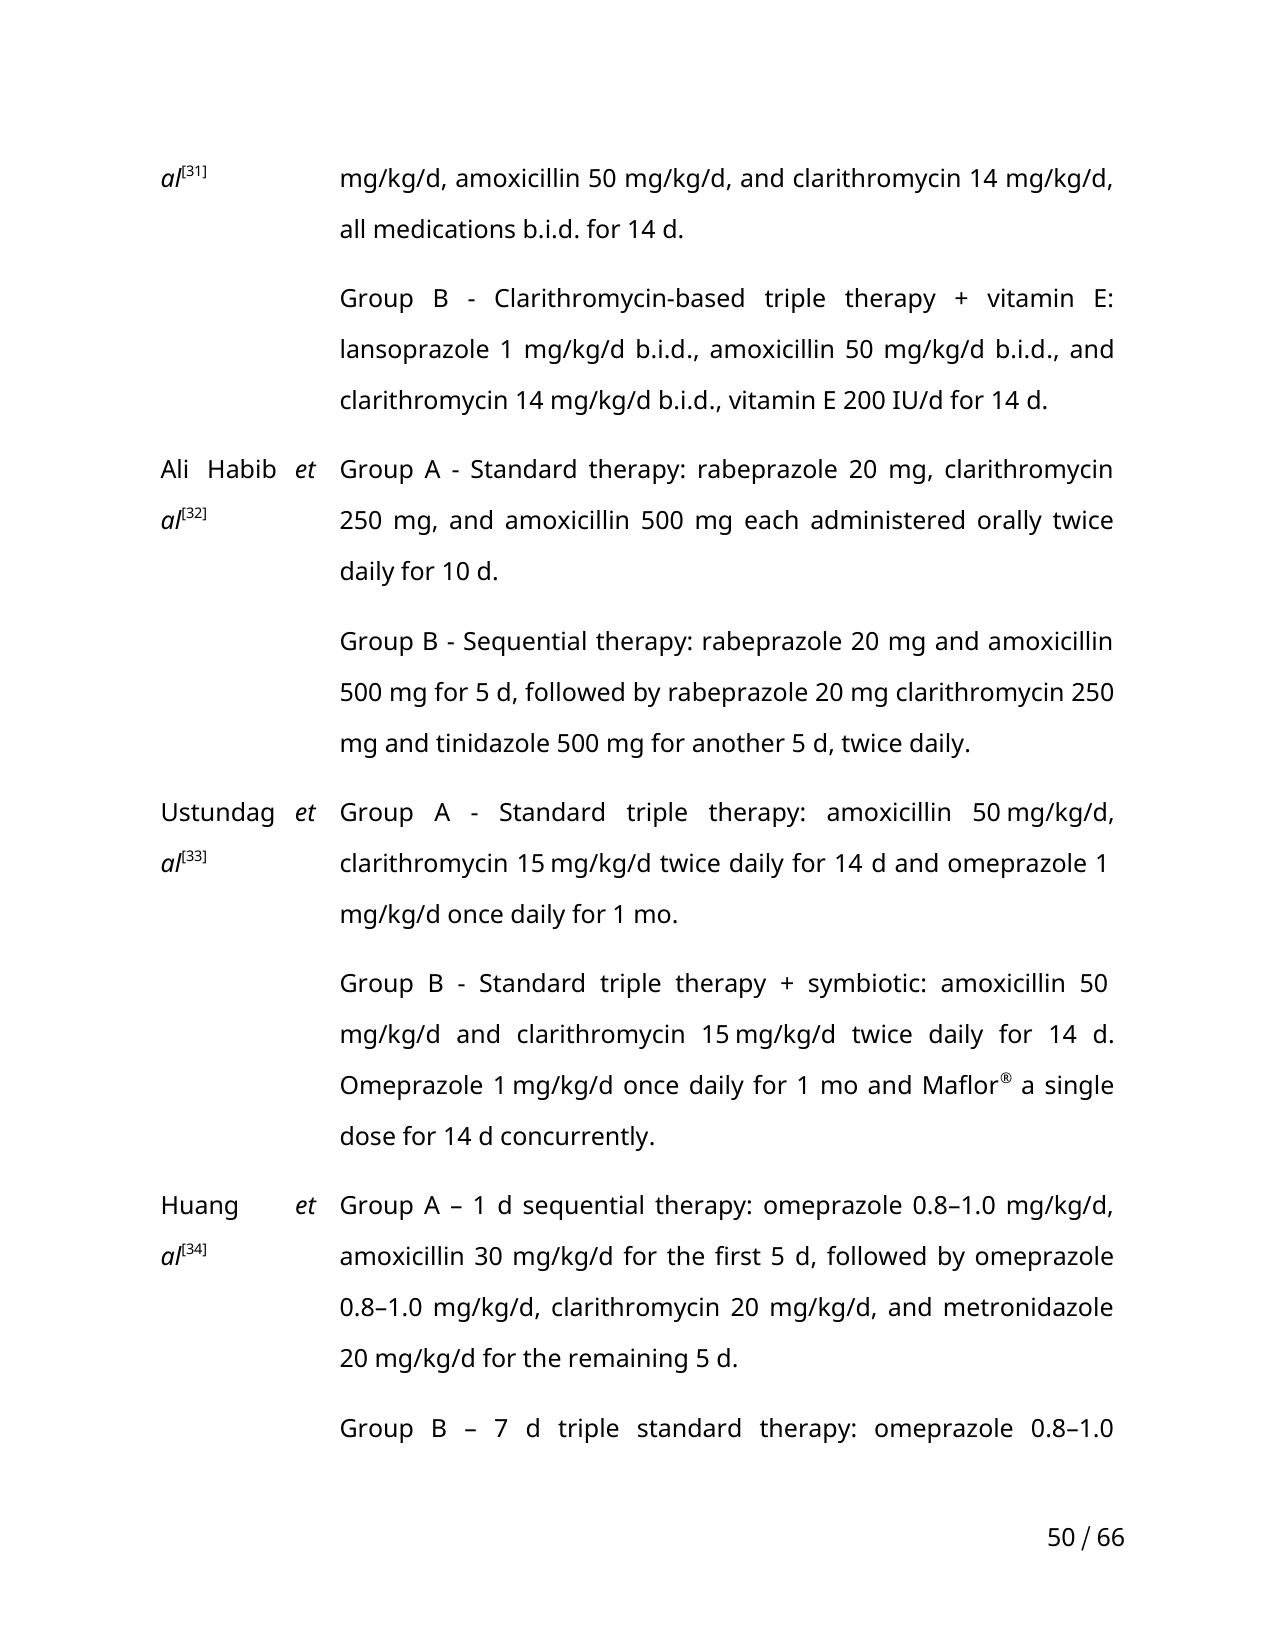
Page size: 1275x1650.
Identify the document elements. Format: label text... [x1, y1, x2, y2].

table_cell Tümgör et al[31] [150, 150, 329, 441]
table_cell Group B - Clarithromycin-based triple therapy + vitamin E: lansoprazole 1 mg/kg/d b.i.d., amoxicillin 50 mg/kg/d b.i.d., and clarithromycin 14 mg/kg/d b.i.d., vitamin E 200 IU/d for 14 d. [329, 270, 1125, 441]
table_cell Huang et al[34] [150, 1178, 329, 1455]
table_cell Ustundag et al[33] [150, 784, 329, 1177]
table_cell Group A – 1 d sequential therapy: omeprazole 0.8–1.0 mg/kg/d, amoxicillin 30 mg/kg/d for the first 5 d, followed by omeprazole 0.8–1.0 mg/kg/d, clarithromycin 20 mg/kg/d, and metronidazole 20 mg/kg/d for the remaining 5 d. [329, 1178, 1125, 1400]
table_cell Group A - Standard therapy: rabeprazole 20 mg, clarithromycin 250 mg, and amoxicillin 500 mg each administered orally twice daily for 10 d. [329, 441, 1125, 613]
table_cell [329, 1400, 1125, 1455]
table_cell Ali Habib et al[32] [150, 441, 329, 784]
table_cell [329, 150, 1125, 270]
table_cell Group B - Sequential therapy: rabeprazole 20 mg and amoxicillin 500 mg for 5 d, followed by rabeprazole 20 mg clarithromycin 250 mg and tinidazole 500 mg for another 5 d, twice daily. [329, 613, 1125, 784]
table_cell Group B - Standard triple therapy + symbiotic: amoxicillin 50 mg/kg/d and clarithromycin 15 mg/kg/d twice daily for 14 d. Omeprazole 1 mg/kg/d once daily for 1 mo and Maflor® a single dose for 14 d concurrently. [329, 955, 1125, 1177]
table_cell Group A - Standard triple therapy: amoxicillin 50 mg/kg/d, clarithromycin 15 mg/kg/d twice daily for 14 d and omeprazole 1 mg/kg/d once daily for 1 mo. [329, 784, 1125, 955]
